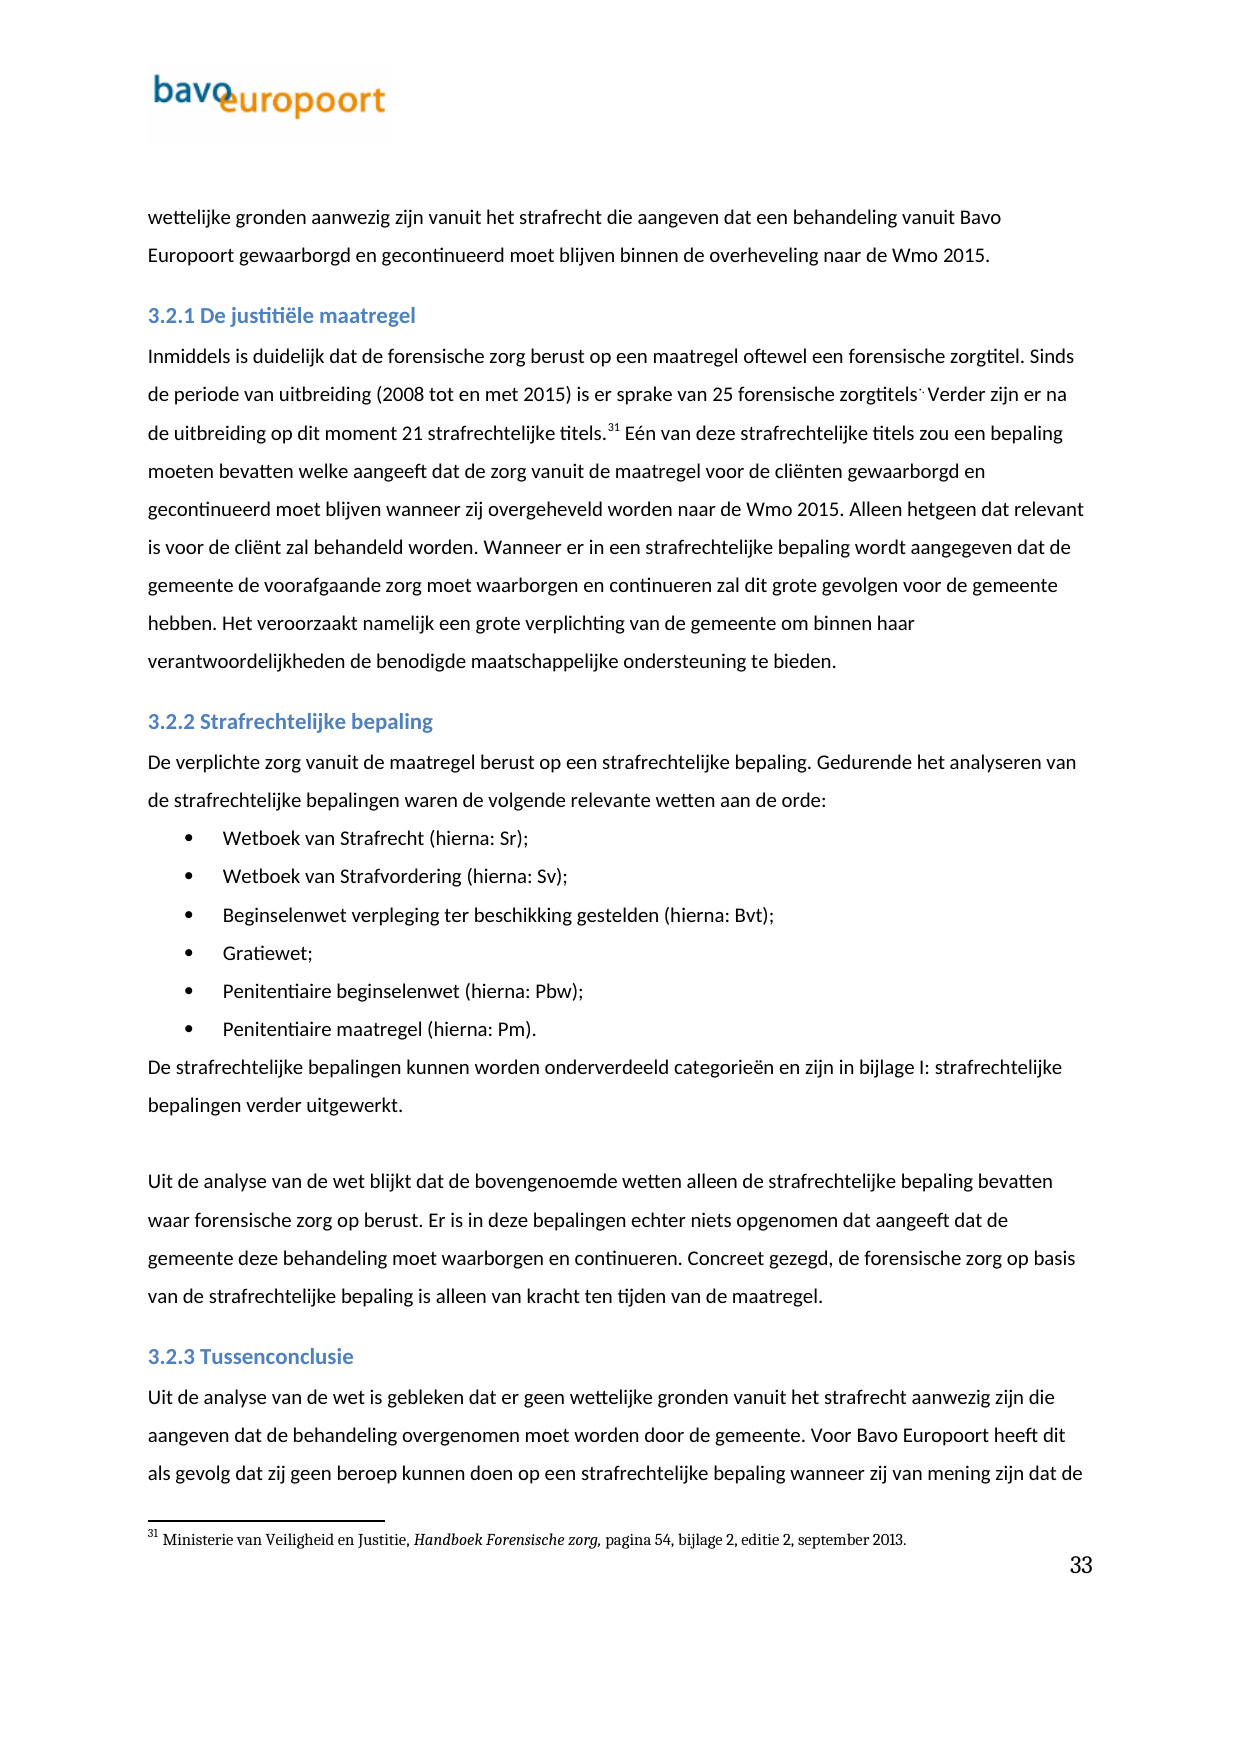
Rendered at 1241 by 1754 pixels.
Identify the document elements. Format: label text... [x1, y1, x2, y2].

text De strafrechtelijke bepalingen kunnen worden onderverdeeld categorieën en zijn in bijlage I: strafrechtelijke bepalingen verder uitgewerkt. [148, 1054, 1093, 1118]
subtitle 3.2.3 Tussenconclusie [148, 1342, 1093, 1370]
list Penitentiaire maatregel (hierna: Pm). [185, 1016, 1093, 1042]
text Inmiddels is duidelijk dat de forensische zorg berust op een maatregel oftewel een forensische zorgtitel. Sinds de periode van uitbreiding (2008 tot en met 2015) is er sprake van 25 forensische zorgtitels·. Verder zijn er na de uitbreiding op dit moment 21 strafrechtelijke titels. Eén van deze strafrechtelijke titels zou een bepaling moeten bevatten welke aangeeft dat de zorg vanuit de maatregel voor de cliënten gewaarborgd en gecontinueerd moet blijven wanneer zij overgeheveld worden naar de Wmo 2015. Alleen hetgeen dat relevant is voor de cliënt zal behandeld worden. Wanneer er in een strafrechtelijke bepaling wordt aangegeven dat de gemeente de voorafgaande zorg moet waarborgen en continueren zal dit grote gevolgen voor de gemeente hebben. Het veroorzaakt namelijk een grote verplichting van de gemeente om binnen haar verantwoordelijkheden de benodigde maatschappelijke ondersteuning te bieden. [148, 343, 1093, 674]
text Uit de analyse van de wet blijkt dat de bovengenoemde wetten alleen de strafrechtelijke bepaling bevatten waar forensische zorg op berust. Er is in deze bepalingen echter niets opgenomen dat aangeeft dat de gemeente deze behandeling moet waarborgen en continueren. Concreet gezegd, de forensische zorg op basis van de strafrechtelijke bepaling is alleen van kracht ten tijden van de maatregel. [148, 1169, 1093, 1308]
list Wetboek van Strafvordering (hierna: Sv); [185, 864, 1093, 889]
list Wetboek van Strafrecht (hierna: Sr); [185, 826, 1093, 851]
list Penitentiaire beginselenwet (hierna: Pbw); [185, 978, 1093, 1003]
subtitle 3.2.1 De justitiële maatregel [148, 301, 1093, 329]
list Beginselenwet verpleging ter beschikking gestelden (hierna: Bvt); [185, 902, 1093, 927]
picture [147, 65, 394, 147]
text De verplichte zorg vanuit de maatregel berust op een strafrechtelijke bepaling. Gedurende het analyseren van de strafrechtelijke bepalingen waren de volgende relevante wetten aan de orde: [148, 749, 1093, 813]
list Gratiewet; [185, 940, 1093, 965]
subtitle 3.2.2 Strafrechtelijke bepaling [148, 707, 1093, 735]
